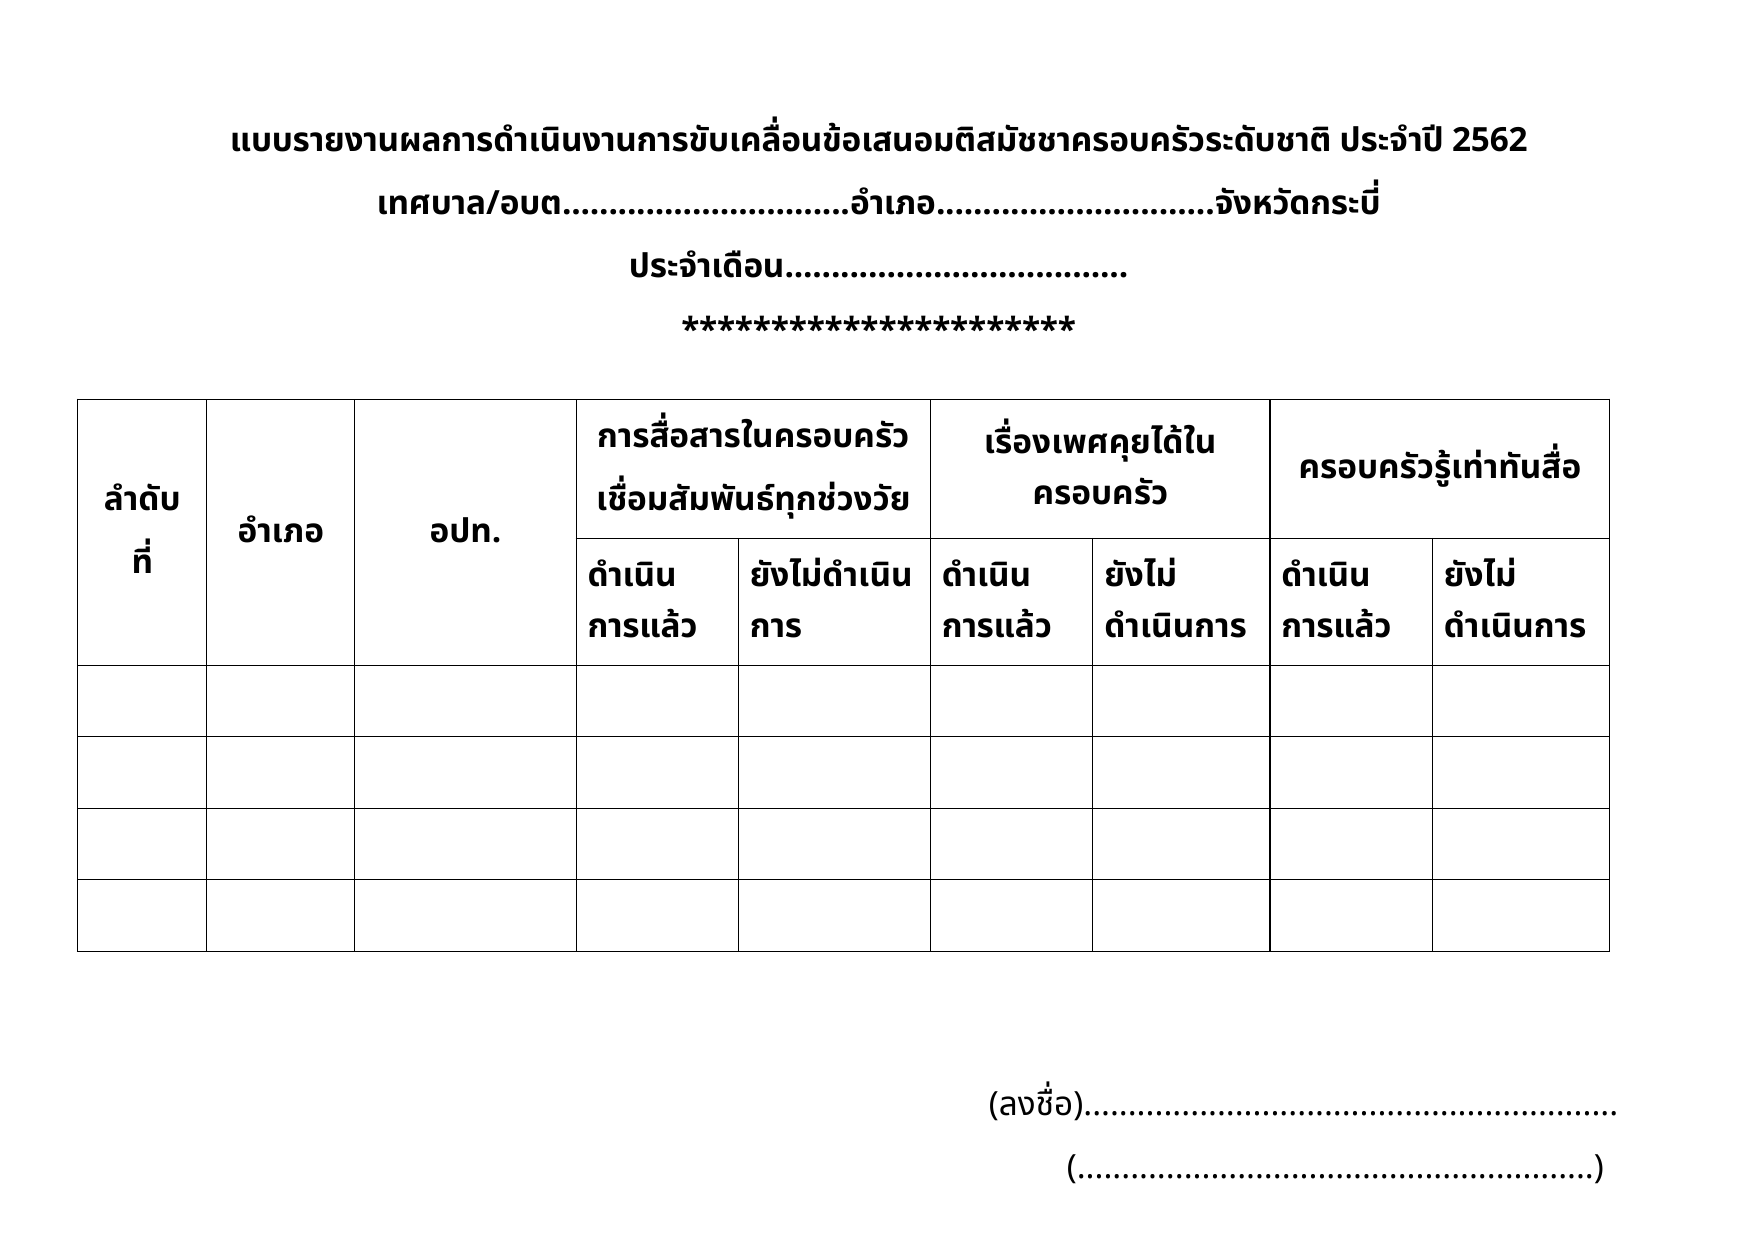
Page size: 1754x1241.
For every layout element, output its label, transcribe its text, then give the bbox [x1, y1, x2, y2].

table_cell [931, 666, 1092, 736]
table_cell [1433, 666, 1609, 736]
table_cell ดำเนินการแล้ว [1271, 539, 1432, 665]
table_cell [207, 737, 354, 808]
table_cell [1093, 737, 1269, 808]
table_cell [207, 880, 354, 951]
text แบบรายงานผลการดำเนินงานการขับเคลื่อนข้อเสนอมติสมัชชาครอบครัวระดับชาติ ประจำปี 2562 [89, 116, 1668, 167]
table_cell [577, 737, 738, 808]
table_header ลำดับ ที่ [78, 400, 206, 665]
table_cell [78, 809, 206, 879]
table_cell [577, 666, 738, 736]
table_header อำเภอ [207, 400, 354, 665]
table_cell [1093, 666, 1269, 736]
table_cell [355, 666, 576, 736]
text ********************** [89, 305, 1668, 351]
table_cell [577, 809, 738, 879]
text เทศบาล/อบต...............................อำเภอ..............................จังหวัดกระบี่ [89, 179, 1668, 230]
table_cell [1093, 809, 1269, 879]
table_cell [355, 809, 576, 879]
text (..........................................................) [89, 1143, 1668, 1188]
table_cell [1433, 809, 1609, 879]
table_cell [78, 666, 206, 736]
table_cell ยังไม่ดำเนินการ [1093, 539, 1269, 665]
text ประจำเดือน..................................... [89, 242, 1668, 293]
text (ลงชื่อ)............................................................ [89, 1080, 1668, 1131]
table_cell [355, 880, 576, 951]
table_cell ดำเนินการแล้ว [577, 539, 738, 665]
table_header เรื่องเพศคุยได้ในครอบครัว [931, 400, 1269, 538]
table_cell ดำเนินการแล้ว [931, 539, 1092, 665]
table_cell [207, 666, 354, 736]
table_cell [739, 666, 930, 736]
table_cell [931, 737, 1092, 808]
table_cell [739, 880, 930, 951]
table_header การสื่อสารในครอบครัว เชื่อมสัมพันธ์ทุกช่วงวัย [577, 400, 930, 538]
table_cell [1271, 737, 1432, 808]
table_cell [78, 737, 206, 808]
table_cell [931, 880, 1092, 951]
table_cell [1433, 880, 1609, 951]
table_cell [1433, 737, 1609, 808]
table_cell [1271, 809, 1432, 879]
table_cell [78, 880, 206, 951]
table_cell ยังไม่ดำเนินการ [739, 539, 930, 665]
table_cell [1271, 666, 1432, 736]
table_cell [739, 737, 930, 808]
table_cell [355, 737, 576, 808]
table_cell ยังไม่ดำเนินการ [1433, 539, 1609, 665]
table_cell [207, 809, 354, 879]
table_cell [1271, 880, 1432, 951]
table_header อปท. [355, 400, 576, 665]
table_cell [739, 809, 930, 879]
table_cell [1093, 880, 1269, 951]
table_cell [577, 880, 738, 951]
table_cell [931, 809, 1092, 879]
table_header ครอบครัวรู้เท่าทันสื่อ [1271, 400, 1609, 538]
